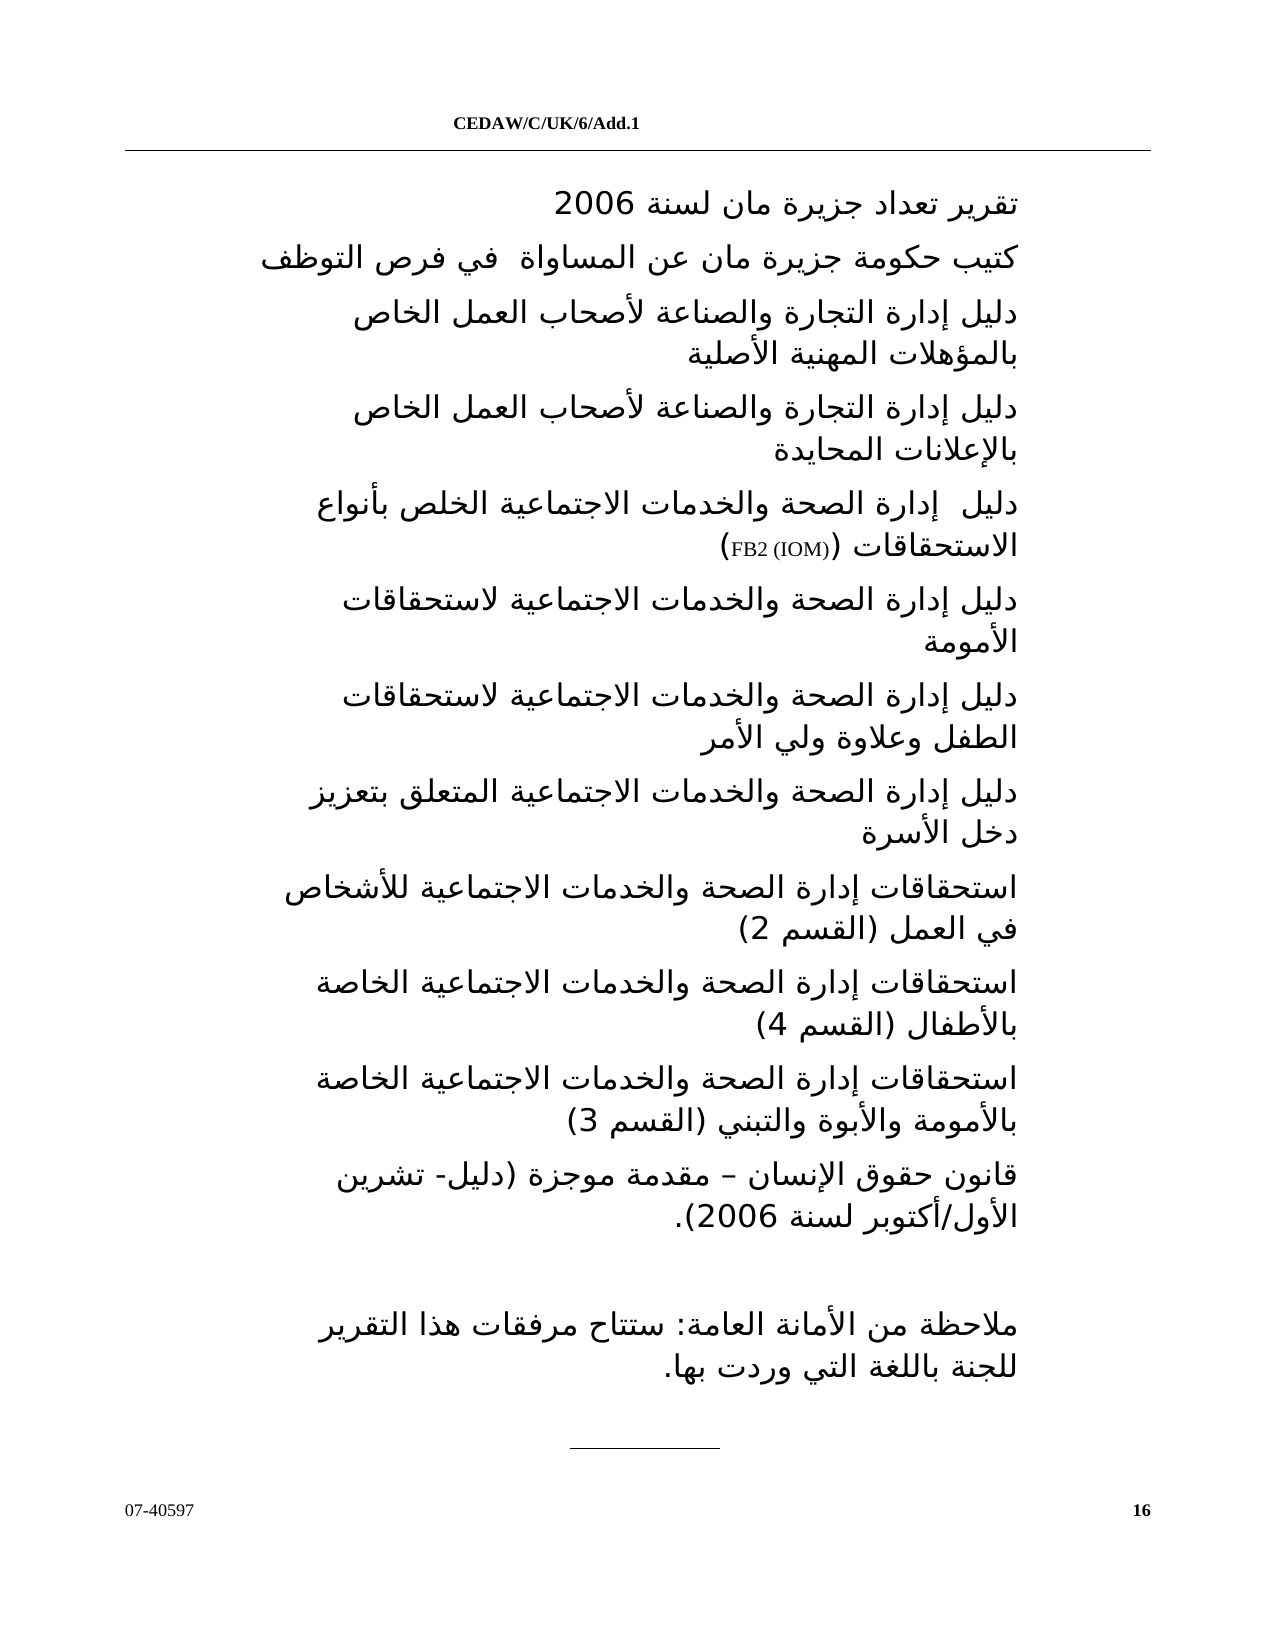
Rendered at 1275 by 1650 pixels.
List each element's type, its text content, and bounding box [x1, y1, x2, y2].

text دليل إدارة الصحة والخدمات الاجتماعية الخلص بأنواع الاستحقاقات (FB2 (IOM)) [256, 481, 1018, 565]
text تقرير تعداد جزيرة مان لسنة 2006 [256, 181, 1018, 223]
text ملاحظة من الأمانة العامة: ستتاح مرفقات هذا التقرير للجنة باللغة التي وردت بها. [256, 1302, 1018, 1386]
text دليل إدارة الصحة والخدمات الاجتماعية المتعلق بتعزيز دخل الأسرة [256, 769, 1018, 852]
text دليل إدارة التجارة والصناعة لأصحاب العمل الخاص بالمؤهلات المهنية الأصلية [256, 290, 1018, 373]
text دليل إدارة الصحة والخدمات الاجتماعية لاستحقاقات الطفل وعلاوة ولي الأمر [256, 673, 1018, 756]
text دليل إدارة التجارة والصناعة لأصحاب العمل الخاص بالإعلانات المحايدة [256, 386, 1018, 469]
text كتيب حكومة جزيرة مان عن المساواة في فرص التوظف [256, 236, 1018, 277]
text استحقاقات إدارة الصحة والخدمات الاجتماعية الخاصة بالأطفال (القسم 4) [233, 961, 1018, 1044]
text استحقاقات إدارة الصحة والخدمات الاجتماعية للأشخاص في العمل (القسم 2) [256, 865, 1018, 948]
text دليل إدارة الصحة والخدمات الاجتماعية لاستحقاقات الأمومة [256, 577, 1018, 661]
text قانون حقوق الإنسان – مقدمة موجزة (دليل- تشرين الأول/أكتوبر لسنة 2006). [256, 1152, 1018, 1236]
text استحقاقات إدارة الصحة والخدمات الاجتماعية الخاصة بالأمومة والأبوة والتبني (القسم 3) [241, 1056, 1018, 1140]
